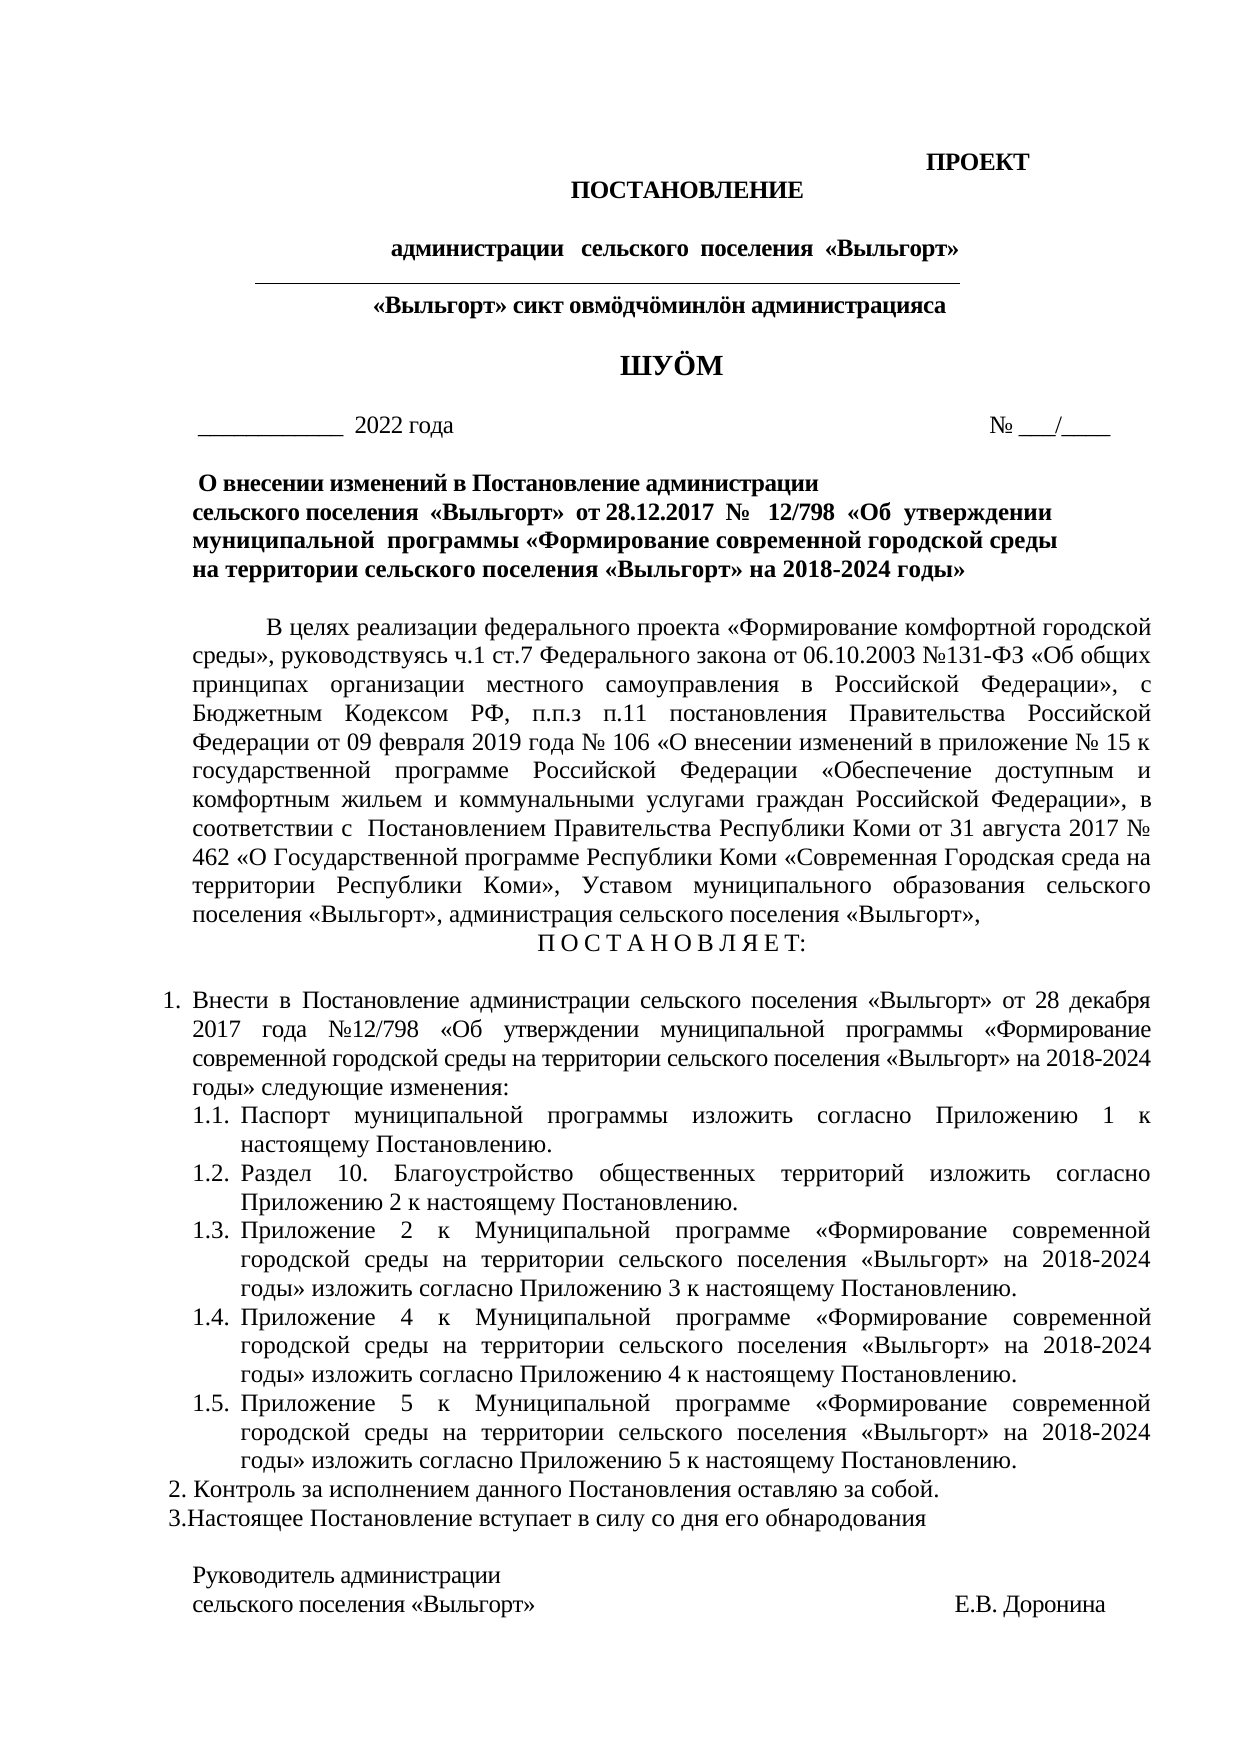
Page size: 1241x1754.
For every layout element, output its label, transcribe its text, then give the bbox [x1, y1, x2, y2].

text П О С Т А Н О В Л Я Е Т: [192, 928, 1152, 957]
text «Выльгорт» сикт овмöдчöминлöн администрацияса [192, 291, 1152, 319]
text ШУÖМ [192, 348, 1152, 382]
list Приложение 2 к Муниципальной программе «Формирование современной городской среды на территории сельского поселения «Выльгорт» на 2018-2024 годы» изложить согласно Приложению 3 к настоящему Постановлению. [192, 1215, 1152, 1302]
text ПОСТАНОВЛЕНИЕ [192, 176, 1152, 204]
list Внести в Постановление администрации сельского поселения «Выльгорт» от 28 декабря 2017 года №12/798 «Об утверждении муниципальной программы «Формирование современной городской среды на территории сельского поселения «Выльгорт» на 2018-2024 годы» следующие изменения: [162, 985, 1152, 1100]
list Раздел 10. Благоустройство общественных территорий изложить согласно Приложению 2 к настоящему Постановлению. [192, 1158, 1152, 1215]
text сельского поселения «Выльгорт» от 28.12.2017 № 12/798 «Об утверждении муниципальной программы «Формирование современной городской среды [192, 497, 1152, 554]
text администрации сельского поселения «Выльгорт» [192, 233, 1152, 262]
text ____________ 2022 года № ___/____ [192, 410, 1152, 439]
text 3.Настоящее Постановление вступает в силу со дня его обнародования [156, 1503, 1152, 1532]
text сельского поселения «Выльгорт» Е.В. Доронина [192, 1589, 1152, 1618]
list Приложение 4 к Муниципальной программе «Формирование современной городской среды на территории сельского поселения «Выльгорт» на 2018-2024 годы» изложить согласно Приложению 4 к настоящему Постановлению. [192, 1302, 1152, 1388]
text 2. Контроль за исполнением данного Постановления оставляю за собой. [118, 1474, 1152, 1503]
list Паспорт муниципальной программы изложить согласно Приложению 1 к настоящему Постановлению. [192, 1100, 1152, 1158]
list Приложение 5 к Муниципальной программе «Формирование современной городской среды на территории сельского поселения «Выльгорт» на 2018-2024 годы» изложить согласно Приложению 5 к настоящему Постановлению. [192, 1388, 1152, 1474]
text Руководитель администрации [192, 1560, 1152, 1589]
text О внесении изменений в Постановление администрации [192, 468, 1152, 497]
text на территории сельского поселения «Выльгорт» на 2018-2024 годы» [192, 554, 1152, 583]
text ПРОЕКТ [192, 147, 1152, 176]
text В целях реализации федерального проекта «Формирование комфортной городской среды», руководствуясь ч.1 ст.7 Федерального закона от 06.10.2003 №131-ФЗ «Об общих принципах организации местного самоуправления в Российской Федерации», с Бюджетным Кодексом РФ, п.п.з п.11 постановления Правительства Российской Федерации от 09 февраля 2019 года № 106 «О внесении изменений в приложение № 15 к государственной программе Российской Федерации «Обеспечение доступным и комфортным жильем и коммунальными услугами граждан Российской Федерации», в соответствии с Постановлением Правительства Республики Коми от 31 августа 2017 № 462 «О Государственной программе Республики Коми «Современная Городская среда на территории Республики Коми», Уставом муниципального образования сельского поселения «Выльгорт», администрация сельского поселения «Выльгорт», [192, 612, 1152, 928]
